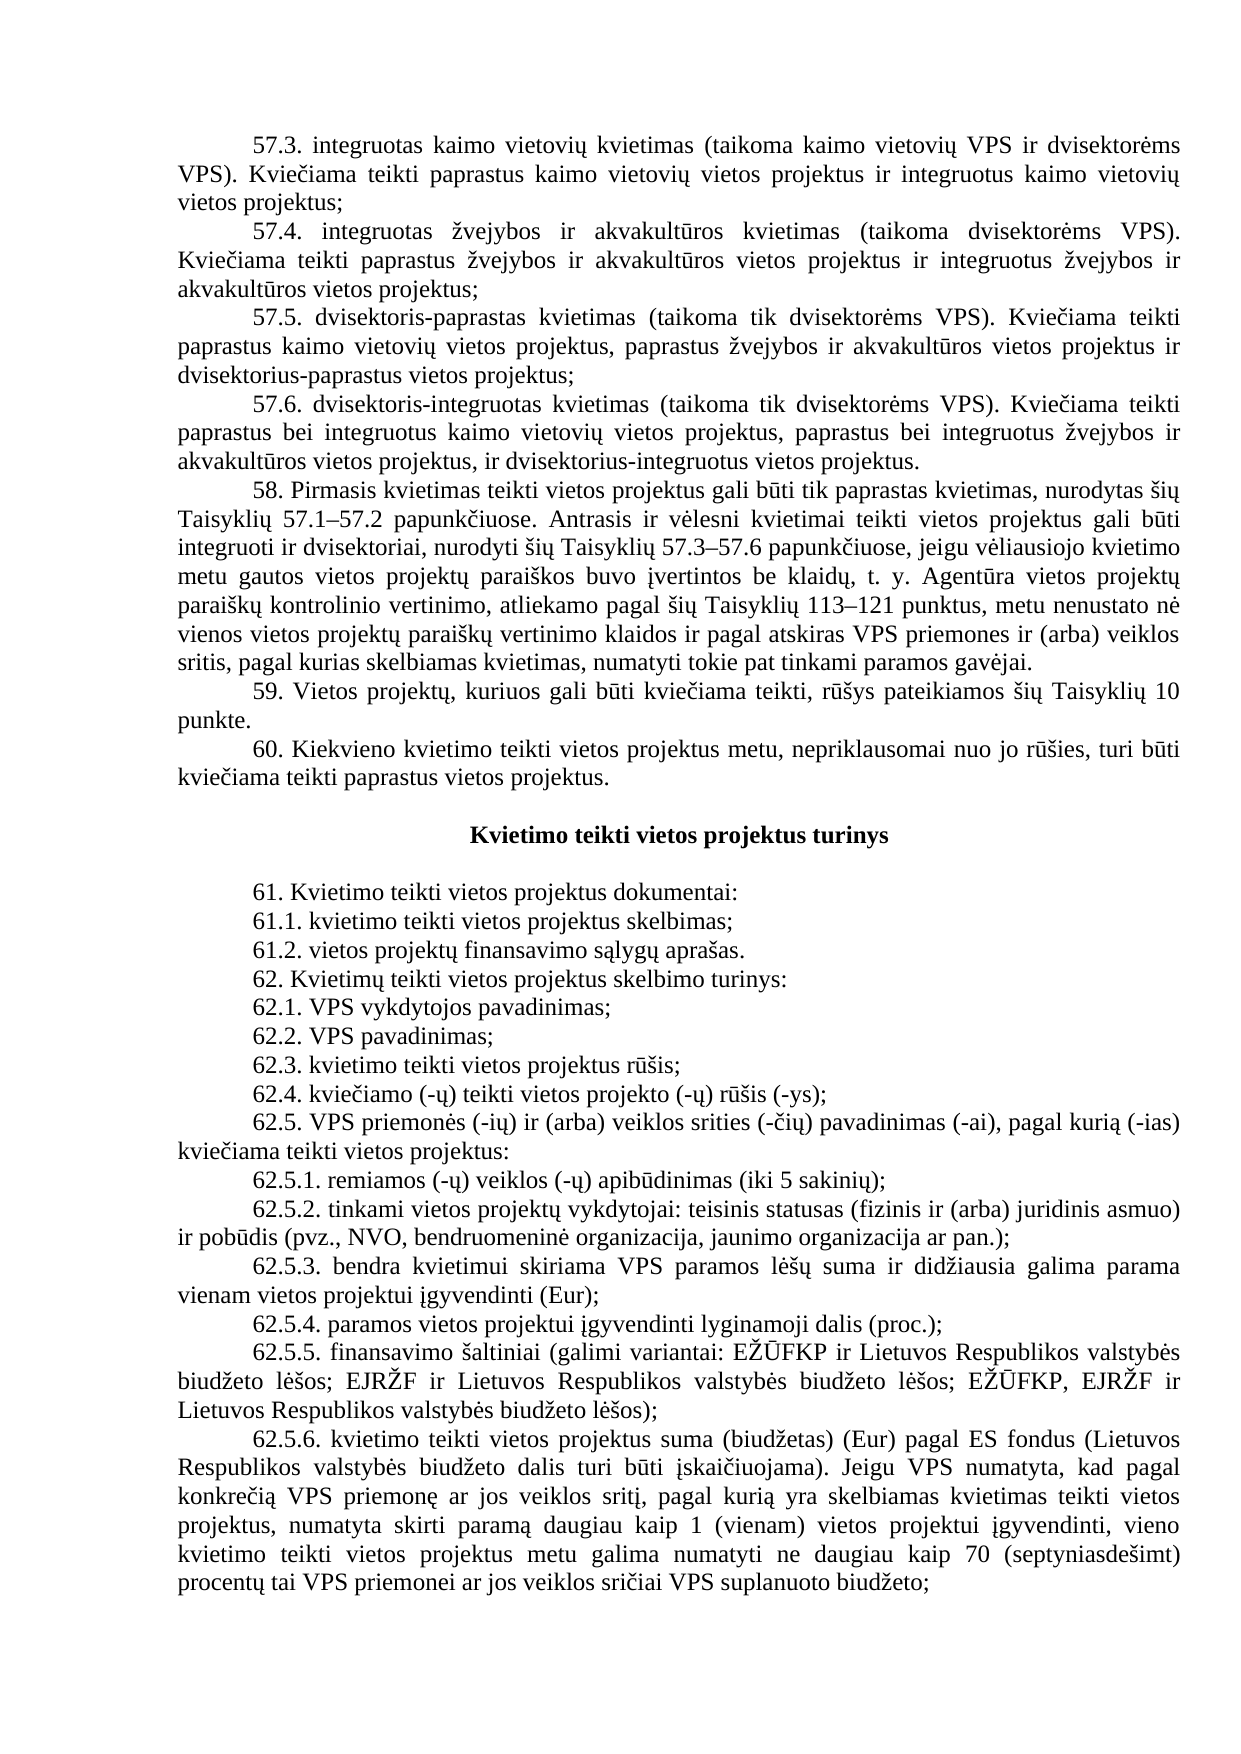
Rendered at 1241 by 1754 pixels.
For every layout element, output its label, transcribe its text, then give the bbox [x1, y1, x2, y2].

text 62.5.4. paramos vietos projektui įgyvendinti lyginamoji dalis (proc.); [177, 1309, 1181, 1337]
text 62.1. VPS vykdytojos pavadinimas; [177, 992, 1181, 1021]
text 62.5.5. finansavimo šaltiniai (galimi variantai: EŽŪFKP ir Lietuvos Respublikos valstybės biudžeto lėšos; EJRŽF ir Lietuvos Respublikos valstybės biudžeto lėšos; EŽŪFKP, EJRŽF ir Lietuvos Respublikos valstybės biudžeto lėšos); [177, 1337, 1181, 1424]
text 58. Pirmasis kvietimas teikti vietos projektus gali būti tik paprastas kvietimas, nurodytas šių Taisyklių 57.1–57.2 papunkčiuose. Antrasis ir vėlesni kvietimai teikti vietos projektus gali būti integruoti ir dvisektoriai, nurodyti šių Taisyklių 57.3–57.6 papunkčiuose, jeigu vėliausiojo kvietimo metu gautos vietos projektų paraiškos buvo įvertintos be klaidų, t. y. Agentūra vietos projektų paraiškų kontrolinio vertinimo, atliekamo pagal šių Taisyklių 113–121 punktus, metu nenustato nė vienos vietos projektų paraiškų vertinimo klaidos ir pagal atskiras VPS priemones ir (arba) veiklos sritis, pagal kurias skelbiamas kvietimas, numatyti tokie pat tinkami paramos gavėjai. [177, 475, 1181, 676]
text 57.3. integruotas kaimo vietovių kvietimas (taikoma kaimo vietovių VPS ir dvisektorėms VPS). Kviečiama teikti paprastus kaimo vietovių vietos projektus ir integruotus kaimo vietovių vietos projektus; [177, 130, 1181, 216]
text 61. Kvietimo teikti vietos projektus dokumentai: [177, 877, 1181, 906]
text 60. Kiekvieno kvietimo teikti vietos projektus metu, nepriklausomai nuo jo rūšies, turi būti kviečiama teikti paprastus vietos projektus. [177, 734, 1181, 791]
text 62.5.2. tinkami vietos projektų vykdytojai: teisinis statusas (fizinis ir (arba) juridinis asmuo) ir pobūdis (pvz., NVO, bendruomeninė organizacija, jaunimo organizacija ar pan.); [177, 1194, 1181, 1251]
text 62.3. kvietimo teikti vietos projektus rūšis; [177, 1050, 1181, 1079]
text Kvietimo teikti vietos projektus turinys [177, 820, 1181, 849]
text 57.5. dvisektoris-paprastas kvietimas (taikoma tik dvisektorėms VPS). Kviečiama teikti paprastus kaimo vietovių vietos projektus, paprastus žvejybos ir akvakultūros vietos projektus ir dvisektorius-paprastus vietos projektus; [177, 302, 1181, 389]
text 59. Vietos projektų, kuriuos gali būti kviečiama teikti, rūšys pateikiamos šių Taisyklių 10 punkte. [177, 676, 1181, 734]
text 57.4. integruotas žvejybos ir akvakultūros kvietimas (taikoma dvisektorėms VPS). Kviečiama teikti paprastus žvejybos ir akvakultūros vietos projektus ir integruotus žvejybos ir akvakultūros vietos projektus; [177, 216, 1181, 302]
text 62.5.1. remiamos (-ų) veiklos (-ų) apibūdinimas (iki 5 sakinių); [177, 1165, 1181, 1194]
text 62.5.3. bendra kvietimui skiriama VPS paramos lėšų suma ir didžiausia galima parama vienam vietos projektui įgyvendinti (Eur); [177, 1251, 1181, 1309]
text 57.6. dvisektoris-integruotas kvietimas (taikoma tik dvisektorėms VPS). Kviečiama teikti paprastus bei integruotus kaimo vietovių vietos projektus, paprastus bei integruotus žvejybos ir akvakultūros vietos projektus, ir dvisektorius-integruotus vietos projektus. [177, 389, 1181, 475]
text 62.5. VPS priemonės (-ių) ir (arba) veiklos srities (-čių) pavadinimas (-ai), pagal kurią (-ias) kviečiama teikti vietos projektus: [177, 1107, 1181, 1165]
text 62.2. VPS pavadinimas; [177, 1021, 1181, 1050]
text 62.5.6. kvietimo teikti vietos projektus suma (biudžetas) (Eur) pagal ES fondus (Lietuvos Respublikos valstybės biudžeto dalis turi būti įskaičiuojama). Jeigu VPS numatyta, kad pagal konkrečią VPS priemonę ar jos veiklos sritį, pagal kurią yra skelbiamas kvietimas teikti vietos projektus, numatyta skirti paramą daugiau kaip 1 (vienam) vietos projektui įgyvendinti, vieno kvietimo teikti vietos projektus metu galima numatyti ne daugiau kaip 70 (septyniasdešimt) procentų tai VPS priemonei ar jos veiklos sričiai VPS suplanuoto biudžeto; [177, 1424, 1181, 1596]
text 62. Kvietimų teikti vietos projektus skelbimo turinys: [177, 964, 1181, 992]
text 61.2. vietos projektų finansavimo sąlygų aprašas. [177, 935, 1181, 964]
text 61.1. kvietimo teikti vietos projektus skelbimas; [177, 906, 1181, 935]
text 62.4. kviečiamo (-ų) teikti vietos projekto (-ų) rūšis (-ys); [177, 1079, 1181, 1107]
